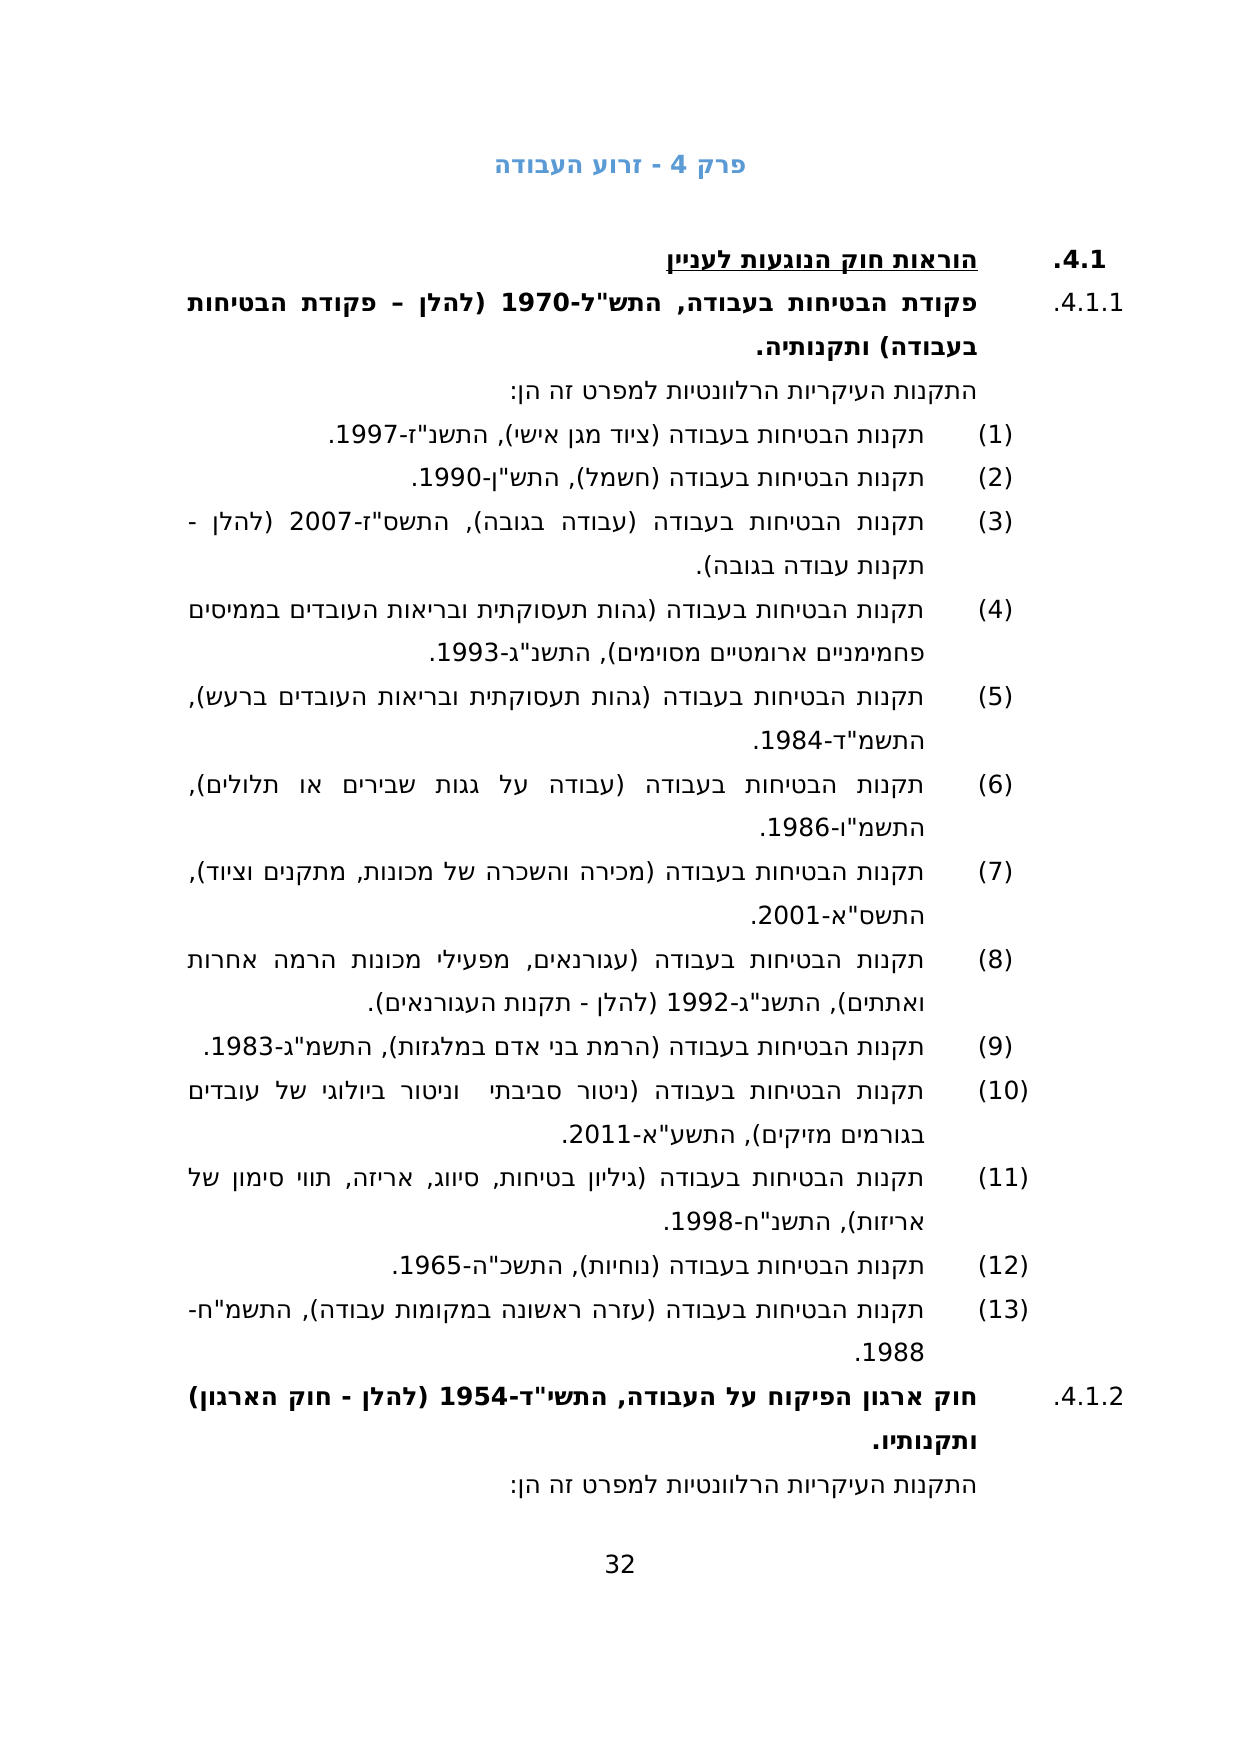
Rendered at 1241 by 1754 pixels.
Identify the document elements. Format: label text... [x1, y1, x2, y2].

list תקנות הבטיחות בעבודה (גיליון בטיחות, סיווג, אריזה, תווי סימון של אריזות), התשנ"ח-1998. [187, 1163, 978, 1236]
list התקנות העיקריות הרלוונטיות למפרט זה הן: [187, 1470, 978, 1499]
text פרק 4 - זרוע העבודה [187, 150, 1053, 179]
list תקנות הבטיחות בעבודה (עגורנאים, מפעילי מכונות הרמה אחרות ואתתים), התשנ"ג-1992 (להלן - תקנות העגורנאים). [187, 945, 978, 1018]
list תקנות הבטיחות בעבודה (עזרה ראשונה במקומות עבודה), התשמ"ח-1988. [187, 1295, 978, 1368]
list תקנות הבטיחות בעבודה (ציוד מגן אישי), התשנ"ז-1997. [187, 420, 978, 449]
list תקנות הבטיחות בעבודה (גהות תעסוקתית ובריאות העובדים ברעש), התשמ"ד-1984. [187, 682, 978, 755]
list תקנות הבטיחות בעבודה (גהות תעסוקתית ובריאות העובדים בממיסים פחמימניים ארומטיים מסוימים), התשנ"ג-1993. [187, 595, 978, 668]
list תקנות הבטיחות בעבודה (מכירה והשכרה של מכונות, מתקנים וציוד), התשס"א-2001. [187, 857, 978, 930]
list תקנות הבטיחות בעבודה (ניטור סביבתי וניטור ביולוגי של עובדים בגורמים מזיקים), התשע"א-2011. [187, 1076, 978, 1149]
list התקנות העיקריות הרלוונטיות למפרט זה הן: [187, 376, 978, 405]
list תקנות הבטיחות בעבודה (חשמל), התש"ן-1990. [187, 463, 978, 493]
list תקנות הבטיחות בעבודה (נוחיות), התשכ"ה-1965. [187, 1251, 978, 1280]
list תקנות הבטיחות בעבודה (עבודה בגובה), התשס"ז-2007 (להלן - תקנות עבודה בגובה). [187, 507, 978, 580]
list הוראות חוק הנוגעות לעניין [187, 245, 1053, 274]
list פקודת הבטיחות בעבודה, התש"ל-1970 (להלן – פקודת הבטיחות בעבודה) ותקנותיה. [187, 288, 1053, 361]
list חוק ארגון הפיקוח על העבודה, התשי"ד-1954 (להלן - חוק הארגון) ותקנותיו. [187, 1382, 1053, 1455]
list תקנות הבטיחות בעבודה (עבודה על גגות שבירים או תלולים), התשמ"ו-1986. [187, 770, 978, 843]
list תקנות הבטיחות בעבודה (הרמת בני אדם במלגזות), התשמ"ג-1983. [187, 1032, 978, 1061]
